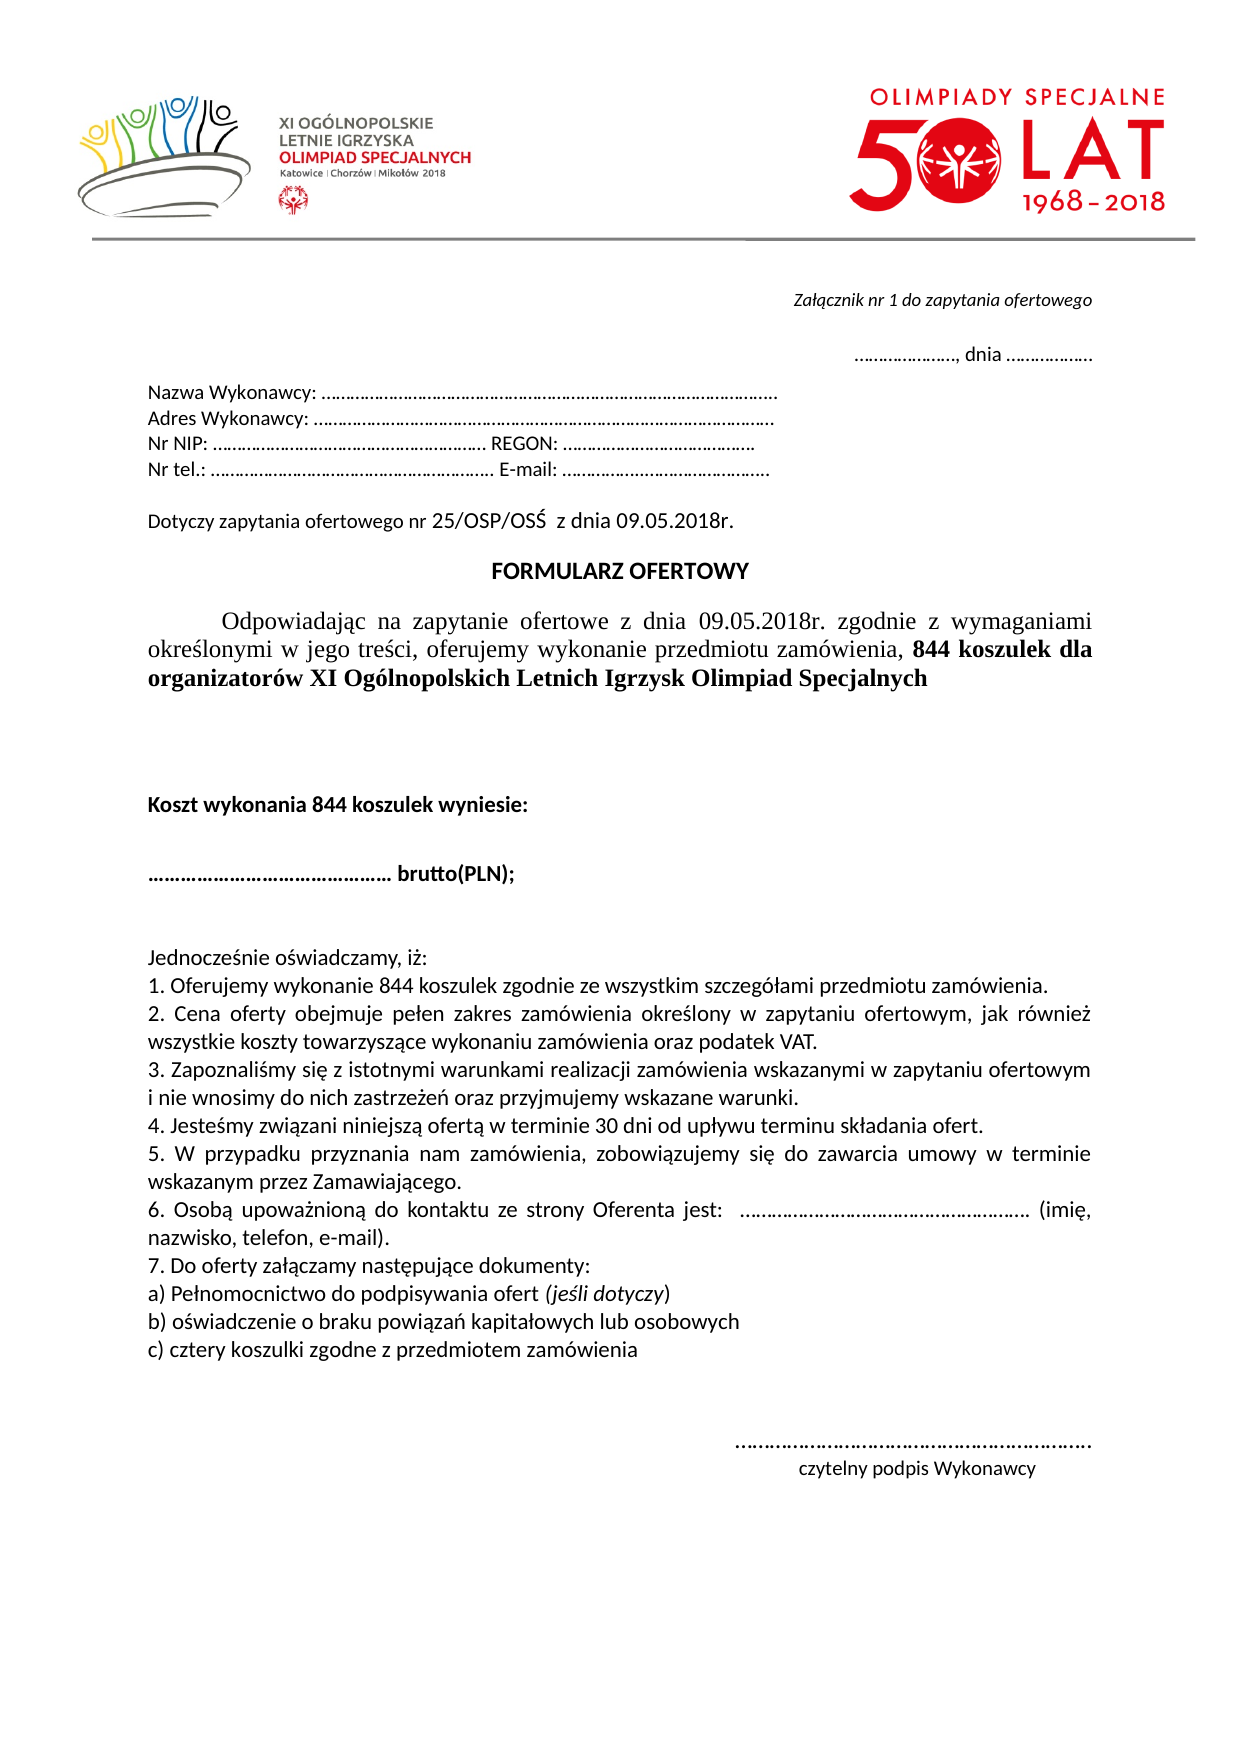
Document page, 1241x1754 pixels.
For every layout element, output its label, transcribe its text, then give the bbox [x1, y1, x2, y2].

text Jednocześnie oświadczamy, iż: [148, 943, 1093, 971]
text 2. Cena oferty obejmuje pełen zakres zamówienia określony w zapytaniu ofertowym, jak również wszystkie koszty towarzyszące wykonaniu zamówienia oraz podatek VAT. [148, 999, 1093, 1055]
text FORMULARZ OFERTOWY [148, 555, 1093, 586]
text Adres Wykonawcy: …………………………………………………………………………………… [148, 405, 1093, 430]
text …………………………………………………….. [148, 1424, 1093, 1455]
text 6. Osobą upoważnioną do kontaktu ze strony Oferenta jest: ………………………………………………. (imię, nazwisko, telefon, e-mail). [148, 1195, 1093, 1251]
text Dotyczy zapytania ofertowego nr 25/OSP/OSŚ z dnia 09.05.2018r. [148, 507, 1093, 535]
picture [57, 79, 536, 229]
text b) oświadczenie o braku powiązań kapitałowych lub osobowych [148, 1307, 1093, 1335]
text 1. Oferujemy wykonanie 844 koszulek zgodnie ze wszystkim szczegółami przedmiotu zamówienia. [148, 971, 1093, 999]
text a) Pełnomocnictwo do podpisywania ofert (jeśli dotyczy) [148, 1279, 1093, 1307]
text c) cztery koszulki zgodne z przedmiotem zamówienia [148, 1335, 1093, 1363]
picture [835, 67, 1182, 231]
text 7. Do oferty załączamy następujące dokumenty: [148, 1251, 1093, 1279]
text ……………………………………… brutto(PLN); [148, 859, 1093, 887]
text Odpowiadając na zapytanie ofertowe z dnia 09.05.2018r. zgodnie z wymaganiami określonymi w jego treści, oferujemy wykonanie przedmiotu zamówienia, 844 koszulek dla organizatorów XI Ogólnopolskich Letnich Igrzysk Olimpiad Specjalnych [148, 606, 1093, 692]
text Koszt wykonania 844 koszulek wyniesie: [148, 790, 1093, 818]
text 5. W przypadku przyznania nam zamówienia, zobowiązujemy się do zawarcia umowy w terminie wskazanym przez Zamawiającego. [148, 1139, 1093, 1195]
text …………………, dnia ……………… [148, 341, 1093, 367]
text Nr tel.: ………………………………………………….. E-mail: ……………..…………………….. [148, 456, 1093, 481]
text 3. Zapoznaliśmy się z istotnymi warunkami realizacji zamówienia wskazanymi w zapytaniu ofertowym i nie wnosimy do nich zastrzeżeń oraz przyjmujemy wskazane warunki. [148, 1055, 1093, 1111]
text Załącznik nr 1 do zapytania ofertowego [148, 288, 1093, 311]
text Nr NIP: ………………………………………………… REGON: …………………………………. [148, 430, 1093, 456]
text 4. Jesteśmy związani niniejszą ofertą w terminie 30 dni od upływu terminu składania ofert. [148, 1111, 1093, 1139]
text Nazwa Wykonawcy: ………………………………………………………………………………….. [148, 379, 1093, 405]
text czytelny podpis Wykonawcy [664, 1455, 1093, 1480]
